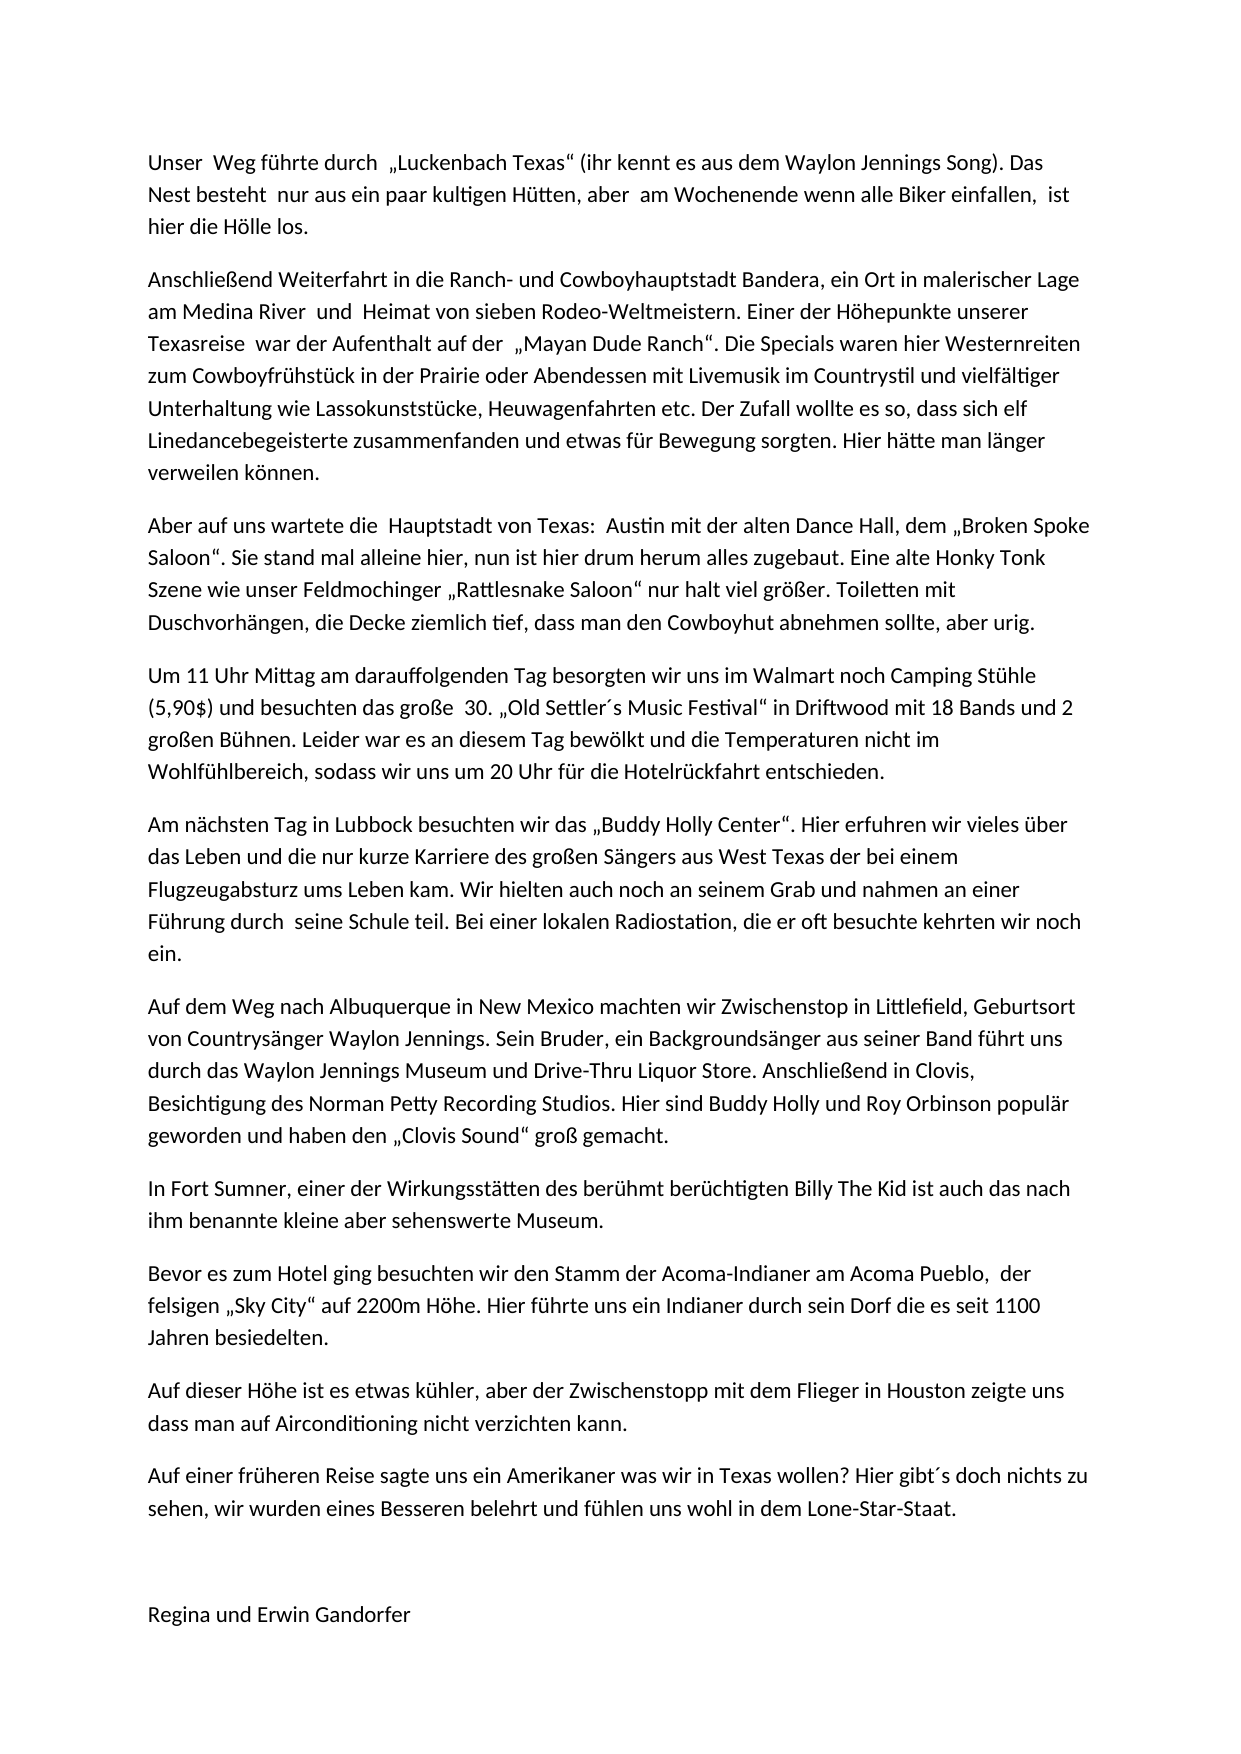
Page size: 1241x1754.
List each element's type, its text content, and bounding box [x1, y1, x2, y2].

text Unser Weg führte durch „Luckenbach Texas“ (ihr kennt es aus dem Waylon Jennings Song). Das Nest besteht nur aus ein paar kultigen Hütten, aber am Wochenende wenn alle Biker einfallen, ist hier die Hölle los. [148, 148, 1093, 240]
text Auf einer früheren Reise sagte uns ein Amerikaner was wir in Texas wollen? Hier gibt´s doch nichts zu sehen, wir wurden eines Besseren belehrt und fühlen uns wohl in dem Lone-Star-Staat. [148, 1462, 1093, 1522]
text Auf dieser Höhe ist es etwas kühler, aber der Zwischenstopp mit dem Flieger in Houston zeigte uns dass man auf Airconditioning nicht verzichten kann. [148, 1376, 1093, 1437]
text Um 11 Uhr Mittag am darauffolgenden Tag besorgten wir uns im Walmart noch Camping Stühle (5,90$) und besuchten das große 30. „Old Settler´s Music Festival“ in Driftwood mit 18 Bands und 2 großen Bühnen. Leider war es an diesem Tag bewölkt und die Temperaturen nicht im Wohlfühlbereich, sodass wir uns um 20 Uhr für die Hotelrückfahrt entschieden. [148, 661, 1093, 785]
text Auf dem Weg nach Albuquerque in New Mexico machten wir Zwischenstop in Littlefield, Geburtsort von Countrysänger Waylon Jennings. Sein Bruder, ein Backgroundsänger aus seiner Band führt uns durch das Waylon Jennings Museum und Drive-Thru Liquor Store. Anschließend in Clovis, Besichtigung des Norman Petty Recording Studios. Hier sind Buddy Holly und Roy Orbinson populär geworden und haben den „Clovis Sound“ groß gemacht. [148, 992, 1093, 1149]
text Aber auf uns wartete die Hauptstadt von Texas: Austin mit der alten Dance Hall, dem „Broken Spoke Saloon“. Sie stand mal alleine hier, nun ist hier drum herum alles zugebaut. Eine alte Honky Tonk Szene wie unser Feldmochinger „Rattlesnake Saloon“ nur halt viel größer. Toiletten mit Duschvorhängen, die Decke ziemlich tief, dass man den Cowboyhut abnehmen sollte, aber urig. [148, 511, 1093, 636]
text In Fort Sumner, einer der Wirkungsstätten des berühmt berüchtigten Billy The Kid ist auch das nach ihm benannte kleine aber sehenswerte Museum. [148, 1174, 1093, 1234]
text Regina und Erwin Gandorfer [148, 1600, 1093, 1628]
text Bevor es zum Hotel ging besuchten wir den Stamm der Acoma-Indianer am Acoma Pueblo, der felsigen „Sky City“ auf 2200m Höhe. Hier führte uns ein Indianer durch sein Dorf die es seit 1100 Jahren besiedelten. [148, 1259, 1093, 1351]
text Am nächsten Tag in Lubbock besuchten wir das „Buddy Holly Center“. Hier erfuhren wir vieles über das Leben und die nur kurze Karriere des großen Sängers aus West Texas der bei einem Flugzeugabsturz ums Leben kam. Wir hielten auch noch an seinem Grab und nahmen an einer Führung durch seine Schule teil. Bei einer lokalen Radiostation, die er oft besuchte kehrten wir noch ein. [148, 810, 1093, 967]
text Anschließend Weiterfahrt in die Ranch- und Cowboyhauptstadt Bandera, ein Ort in malerischer Lage am Medina River und Heimat von sieben Rodeo-Weltmeistern. Einer der Höhepunkte unserer Texasreise war der Aufenthalt auf der „Mayan Dude Ranch“. Die Specials waren hier Westernreiten zum Cowboyfrühstück in der Prairie oder Abendessen mit Livemusik im Countrystil und vielfältiger Unterhaltung wie Lassokunststücke, Heuwagenfahrten etc. Der Zufall wollte es so, dass sich elf Linedancebegeisterte zusammenfanden und etwas für Bewegung sorgten. Hier hätte man länger verweilen können. [148, 265, 1093, 486]
